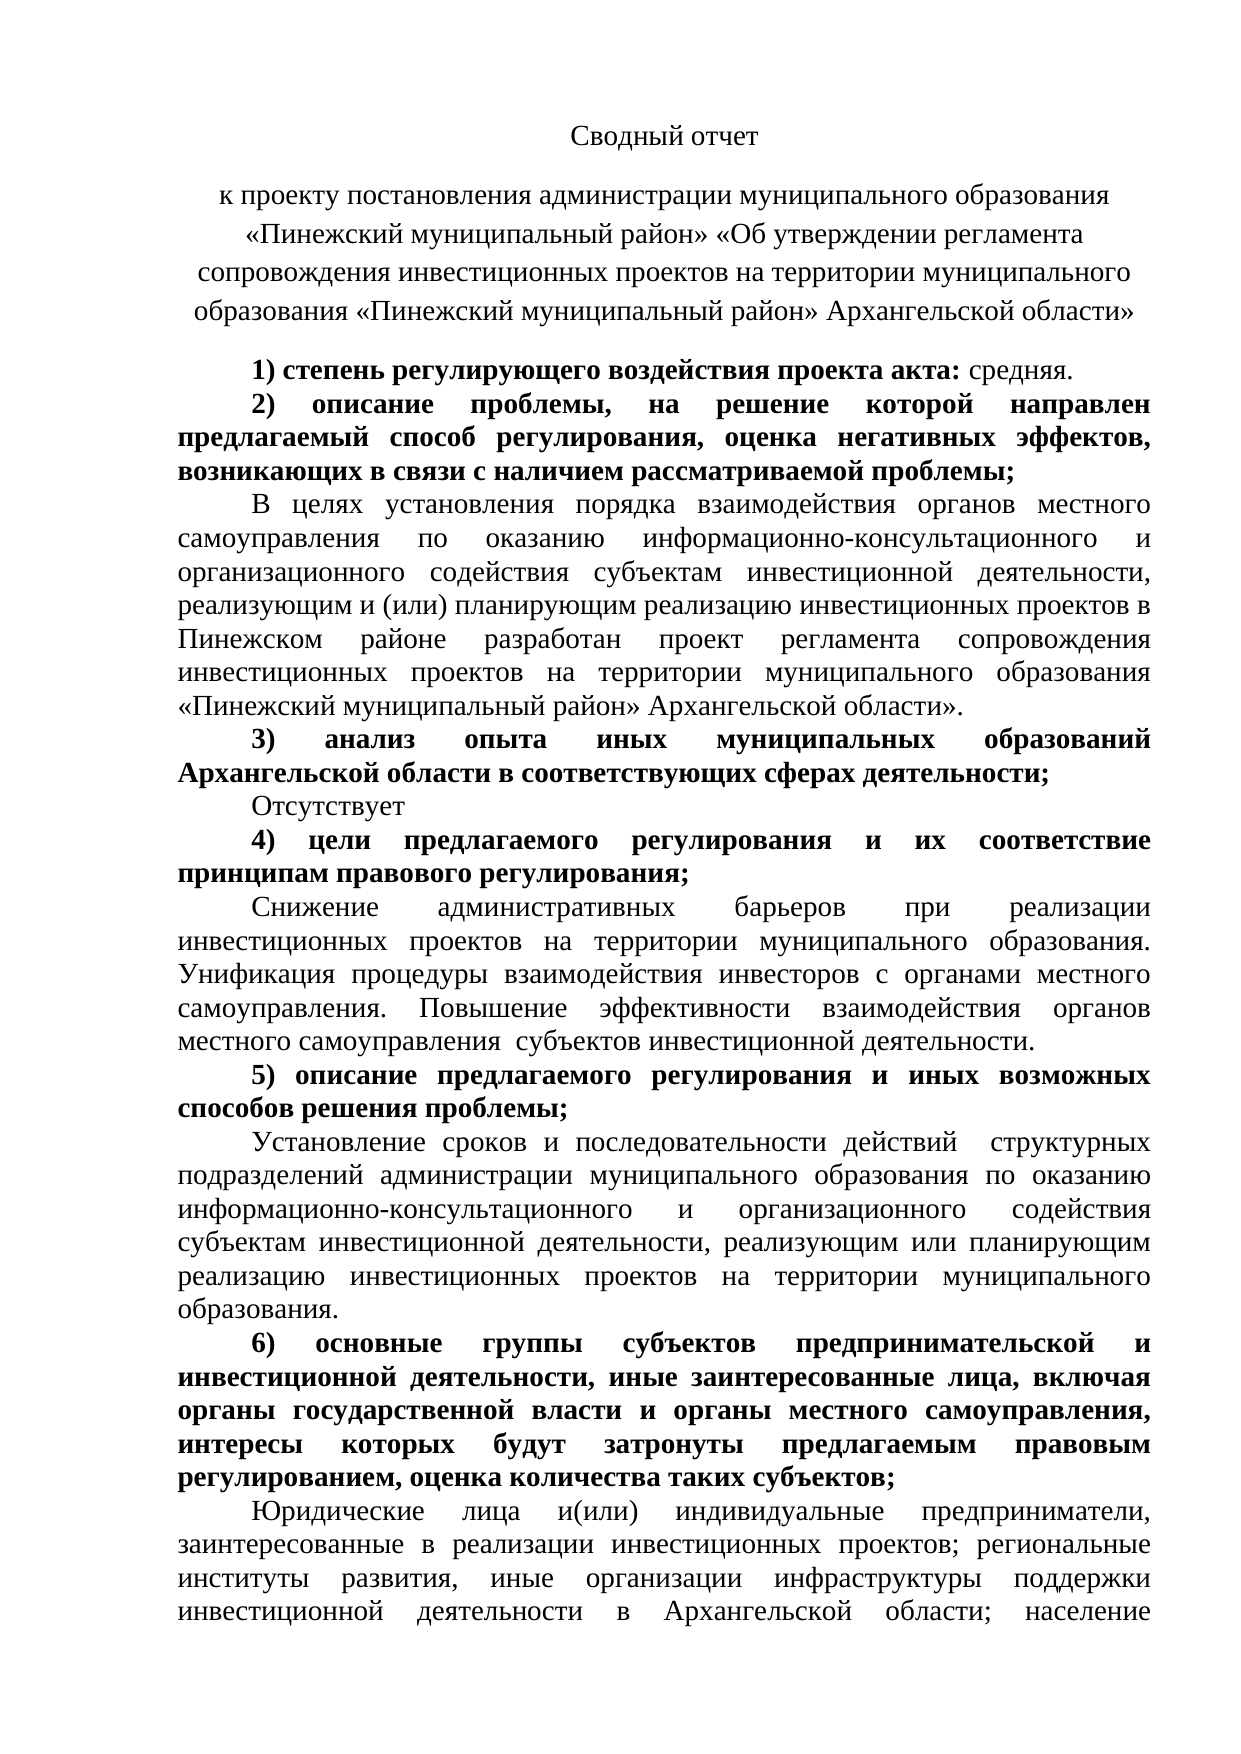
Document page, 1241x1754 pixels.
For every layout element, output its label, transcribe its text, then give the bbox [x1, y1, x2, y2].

text Установление сроков и последовательности действий структурных подразделений администрации муниципального образования по оказанию информационно-консультационного и организационного содействия субъектам инвестиционной деятельности, реализующим или планирующим реализацию инвестиционных проектов на территории муниципального образования. [177, 1124, 1152, 1325]
text Снижение административных барьеров при реализации инвестиционных проектов на территории муниципального образования. Унификация процедуры взаимодействия инвесторов с органами местного самоуправления. Повышение эффективности взаимодействия органов местного самоуправления субъектов инвестиционной деятельности. [177, 889, 1152, 1057]
text Отсутствует [177, 788, 1152, 822]
text 2) описание проблемы, на решение которой направлен предлагаемый способ регулирования, оценка негативных эффектов, возникающих в связи с наличием рассматриваемой проблемы; [177, 386, 1152, 487]
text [177, 1493, 1152, 1627]
text к проекту постановления администрации муниципального образования «Пинежский муниципальный район» «Об утверждении регламента сопровождения инвестиционных проектов на территории муниципального образования «Пинежский муниципальный район» Архангельской области» [177, 177, 1152, 327]
text 3) анализ опыта иных муниципальных образований Архангельской области в соответствующих сферах деятельности; [177, 721, 1152, 788]
text Сводный отчет [177, 118, 1152, 152]
text 4) цели предлагаемого регулирования и их соответствие принципам правового регулирования; [177, 822, 1152, 889]
text 5) описание предлагаемого регулирования и иных возможных способов решения проблемы; [177, 1057, 1152, 1124]
text В целях установления порядка взаимодействия органов местного самоуправления по оказанию информационно-консультационного и организационного содействия субъектам инвестиционной деятельности, реализующим и (или) планирующим реализацию инвестиционных проектов в Пинежском районе разработан проект регламента сопровождения инвестиционных проектов на территории муниципального образования «Пинежский муниципальный район» Архангельской области». [177, 487, 1152, 721]
text 1) степень регулирующего воздействия проекта акта: средняя. [177, 352, 1152, 386]
text 6) основные группы субъектов предпринимательской и инвестиционной деятельности, иные заинтересованные лица, включая органы государственной власти и органы местного самоуправления, интересы которых будут затронуты предлагаемым правовым регулированием, оценка количества таких субъектов; [177, 1325, 1152, 1493]
